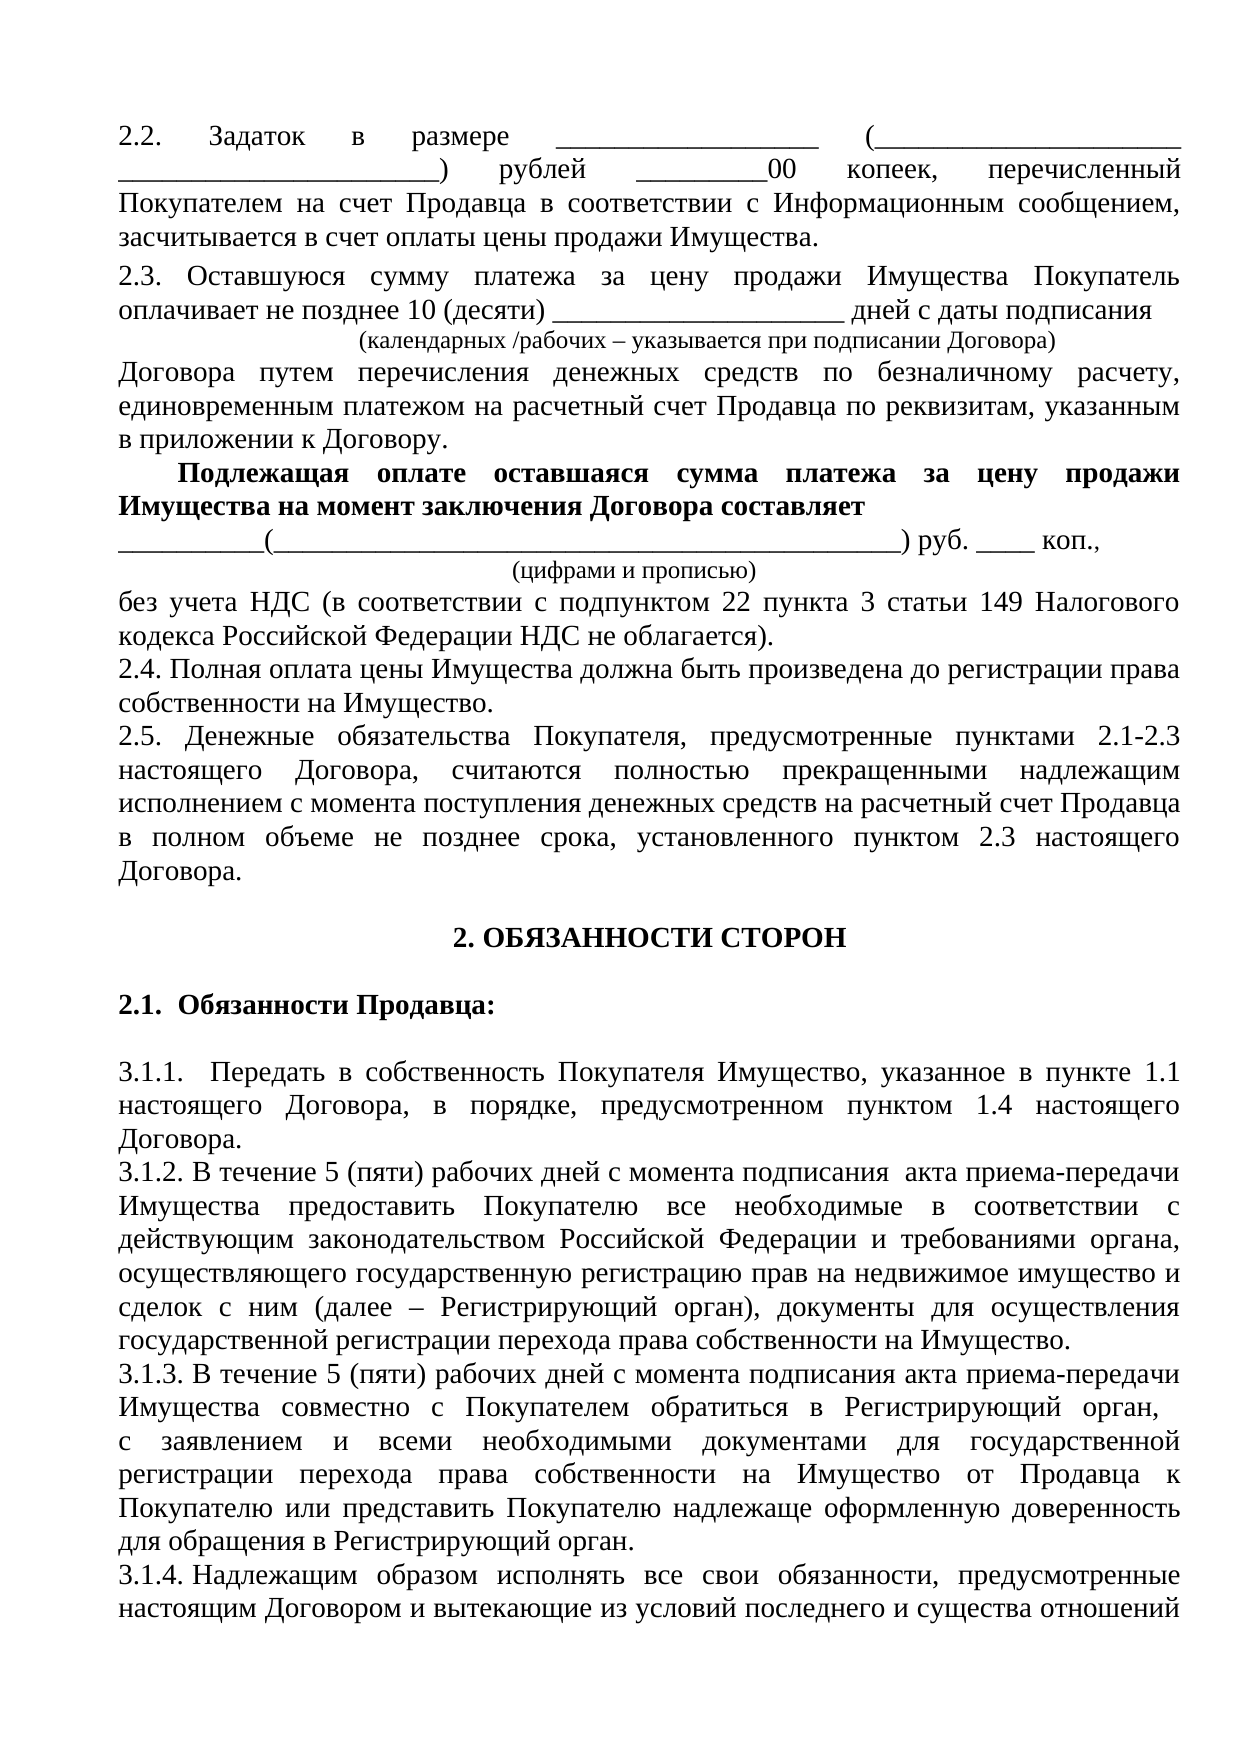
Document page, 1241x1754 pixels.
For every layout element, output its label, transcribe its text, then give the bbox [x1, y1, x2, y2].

text 2.4. Полная оплата цены Имущества должна быть произведена до регистрации права собственности на Имущество. [118, 651, 1181, 718]
text (календарных /рабочих – указывается при подписании Договора) [118, 326, 1181, 354]
list В течение 5 (пяти) рабочих дней с момента подписания акта приема-передачи Имущества предоставить Покупателю все необходимые в соответствии с действующим законодательством Российской Федерации и требованиями органа, осуществляющего государственную регистрацию прав на недвижимое имущество и сделок с ним (далее – Регистрирующий орган), документы для осуществления государственной регистрации перехода права собственности на Имущество. [118, 1154, 1181, 1356]
list ОБЯЗАННОСТИ СТОРОН [118, 920, 1181, 953]
text 2.3. Оставшуюся сумму платежа за цену продажи Имущества Покупатель оплачивает не позднее 10 (десяти) ____________________ дней с даты подписания [118, 258, 1181, 326]
text (цифрами и прописью) [118, 556, 1181, 584]
list Обязанности Продавца: [118, 987, 1181, 1020]
text 2.2. Задаток в размере __________________ (_____________________ ______________________) рублей _________00 копеек, перечисленный Покупателем на счет Продавца в соответствии с Информационным сообщением, засчитывается в счет оплаты цены продажи Имущества. [118, 118, 1181, 252]
text 2.5. Денежные обязательства Покупателя, предусмотренные пунктами 2.1-2.3 настоящего Договора, считаются полностью прекращенными надлежащим исполнением с момента поступления денежных средств на расчетный счет Продавца в полном объеме не позднее срока, установленного пунктом 2.3 настоящего Договора. [118, 718, 1181, 886]
text Подлежащая оплате оставшаяся сумма платежа за цену продажи Имущества на момент заключения Договора составляет [118, 455, 1181, 522]
list В течение 5 (пяти) рабочих дней с момента подписания акта приема-передачи Имущества совместно с Покупателем обратиться в Регистрирующий орган, с заявлением и всеми необходимыми документами для государственной регистрации перехода права собственности на Имущество от Продавца к Покупателю или представить Покупателю надлежаще оформленную доверенность для обращения в Регистрирующий орган. [118, 1356, 1181, 1557]
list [118, 1557, 1181, 1624]
text 3.1.1. Передать в собственность Покупателя Имущество, указанное в пункте 1.1 настоящего Договора, в порядке, предусмотренном пунктом 1.4 настоящего Договора. [118, 1054, 1181, 1154]
text Договора путем перечисления денежных средств по безналичному расчету, единовременным платежом на расчетный счет Продавца по реквизитам, указанным в приложении к Договору. [118, 354, 1181, 455]
text __________(___________________________________________) руб. ____ коп., [118, 522, 1181, 556]
text без учета НДС (в соответствии с подпунктом 22 пункта 3 статьи 149 Налогового кодекса Российской Федерации НДС не облагается). [118, 584, 1181, 651]
